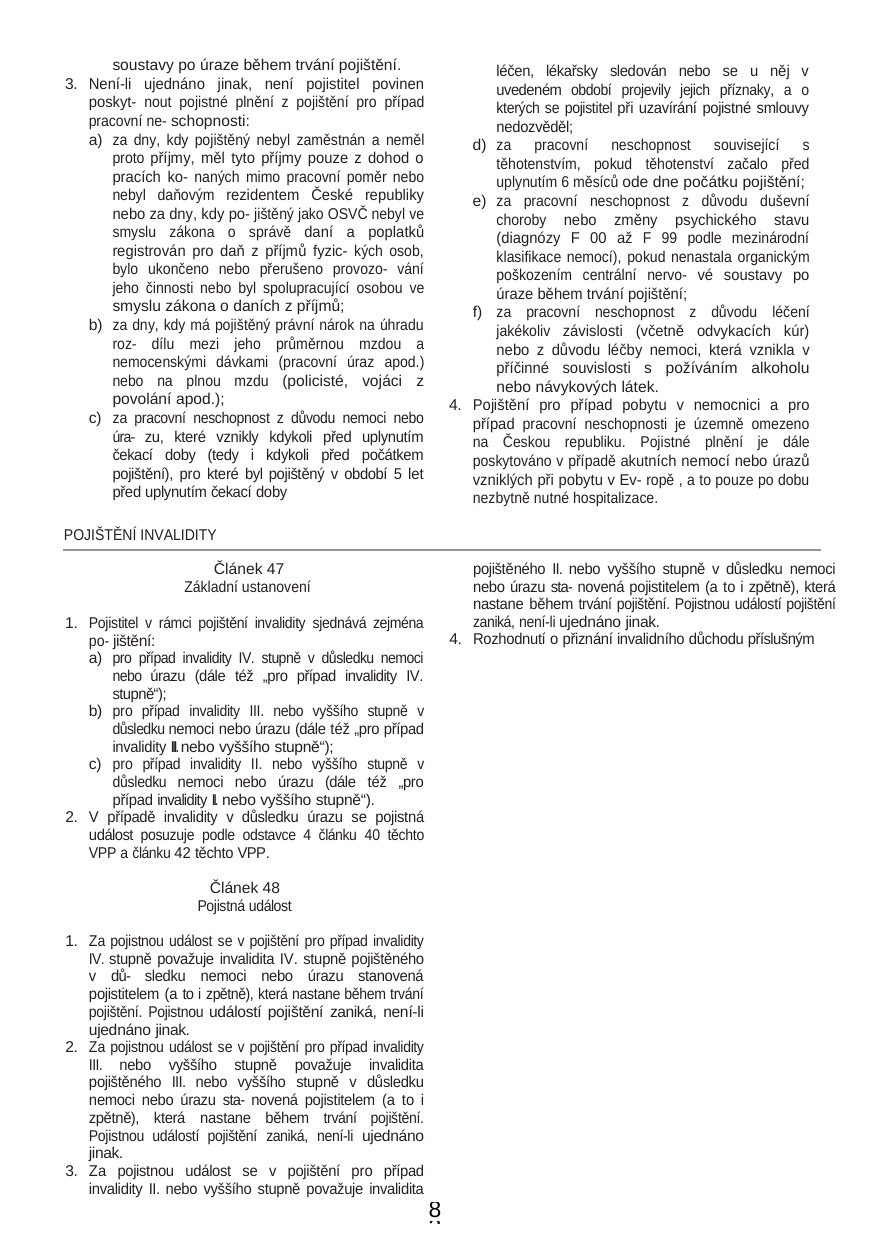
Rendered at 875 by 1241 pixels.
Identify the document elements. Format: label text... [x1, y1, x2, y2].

list pro případ invalidity III. nebo vyššího stupně v důsledku nemoci nebo úrazu (dále též „pro případ invalidity III. nebo vyššího stupně“); [89, 702, 424, 756]
list V případě invalidity v důsledku úrazu se pojistná událost posuzuje podle odstavce 4 článku 40 těchto VPP a článku 42 těchto VPP. [65, 808, 424, 862]
list Za pojistnou událost se v pojištění pro případ invalidity II. nebo vyššího stupně považuje invalidita pojištěného II. nebo vyššího stupně v důsledku nemoci nebo úrazu sta- novená pojistitelem (a to i zpětně), která nastane během trvání pojištění. Pojistnou událostí pojištění zaniká, není-li ujednáno jinak. [449, 560, 837, 631]
list za dny, kdy pojištěný nebyl zaměstnán a neměl proto příjmy, měl tyto příjmy pouze z dohod o pracích ko- naných mimo pracovní poměr nebo nebyl daňovým rezidentem České republiky nebo za dny, kdy po- jištěný jako OSVČ nebyl ve smyslu zákona o správě daní a poplatků registrován pro daň z příjmů fyzic- kých osob, bylo ukončeno nebo přerušeno provozo- vání jeho činnosti nebo byl spolupracující osobou ve smyslu zákona o daních z příjmů; [88, 130, 424, 315]
text Článek 48 Pojistná událost [197, 879, 292, 914]
list Není-li ujednáno jinak, není pojistitel povinen poskyt- nout pojistné plnění z pojištění pro případ pracovní ne- schopnosti: [65, 74, 424, 129]
list Pojistitel v rámci pojištění invalidity sjednává zejména po- jištění: [65, 614, 424, 649]
list Za pojistnou událost se v pojištění pro případ invalidity IV. stupně považuje invalidita IV. stupně pojištěného v dů- sledku nemoci nebo úrazu stanovená pojistitelem (a to i zpětně), která nastane během trvání pojištění. Pojistnou událostí pojištění zaniká, není-li ujednáno jinak. [65, 932, 424, 1038]
list Rozhodnutí o přiznání invalidního důchodu příslušným [449, 631, 837, 648]
text POJIŠTĚNÍ INVALIDITY [64, 526, 837, 544]
list za pracovní neschopnost související s těhotenstvím, pokud těhotenství začalo před uplynutím 6 měsíců ode dne počátku pojištění; [472, 136, 809, 191]
list za pracovní neschopnost z důvodu léčení jakékoliv závislosti (včetně odvykacích kúr) nebo z důvodu léčby nemoci, která vznikla v příčinné souvislosti s požíváním alkoholu nebo návykových látek. [473, 303, 809, 395]
list za dny, kdy má pojištěný právní nárok na úhradu roz- dílu mezi jeho průměrnou mzdou a nemocenskými dávkami (pracovní úraz apod.) nebo na plnou mzdu (policisté, vojáci z povolání apod.); [88, 316, 424, 408]
list za pracovní neschopnost z důvodu nemoci nebo úra- zu, které vznikly kdykoli před uplynutím čekací doby (tedy i kdykoli před počátkem pojištění), pro které byl pojištěný v období 5 let před uplynutím čekací doby [88, 409, 424, 501]
text léčen, lékařsky sledován nebo se u něj v uvedeném období projevily jejich příznaky, a o kterých se pojistitel při uzavírání pojistné smlouvy nedozvěděl; [496, 62, 809, 135]
list Pojištění pro případ pobytu v nemocnici a pro případ pracovní neschopnosti je územně omezeno na Českou republiku. Pojistné plnění je dále poskytováno v případě akutních nemocí nebo úrazů vzniklých při pobytu v Ev- ropě , a to pouze po dobu nezbytně nutné hospitalizace. [449, 396, 809, 507]
list Za pojistnou událost se v pojištění pro případ invalidity III. nebo vyššího stupně považuje invalidita pojištěného III. nebo vyššího stupně v důsledku nemoci nebo úrazu sta- novená pojistitelem (a to i zpětně), která nastane během trvání pojištění. Pojistnou událostí pojištění zaniká, není-li ujednáno jinak. [65, 1038, 424, 1162]
text Článek 47 Základní ustanovení [184, 560, 312, 596]
list za pracovní neschopnost z důvodu duševní choroby nebo změny psychického stavu (diagnózy F 00 až F 99 podle mezinárodní klasifikace nemocí), pokud nenastala organickým poškozením centrální nervo- vé soustavy po úraze během trvání pojištění; [472, 192, 809, 302]
list pro případ invalidity II. nebo vyššího stupně v důsledku nemoci nebo úrazu (dále též „pro případ invalidity II. nebo vyššího stupně“). [89, 756, 424, 808]
list pro případ invalidity IV. stupně v důsledku nemoci nebo úrazu (dále též „pro případ invalidity IV. stupně“); [89, 649, 424, 702]
text soustavy po úraze během trvání pojištění. [112, 56, 424, 74]
